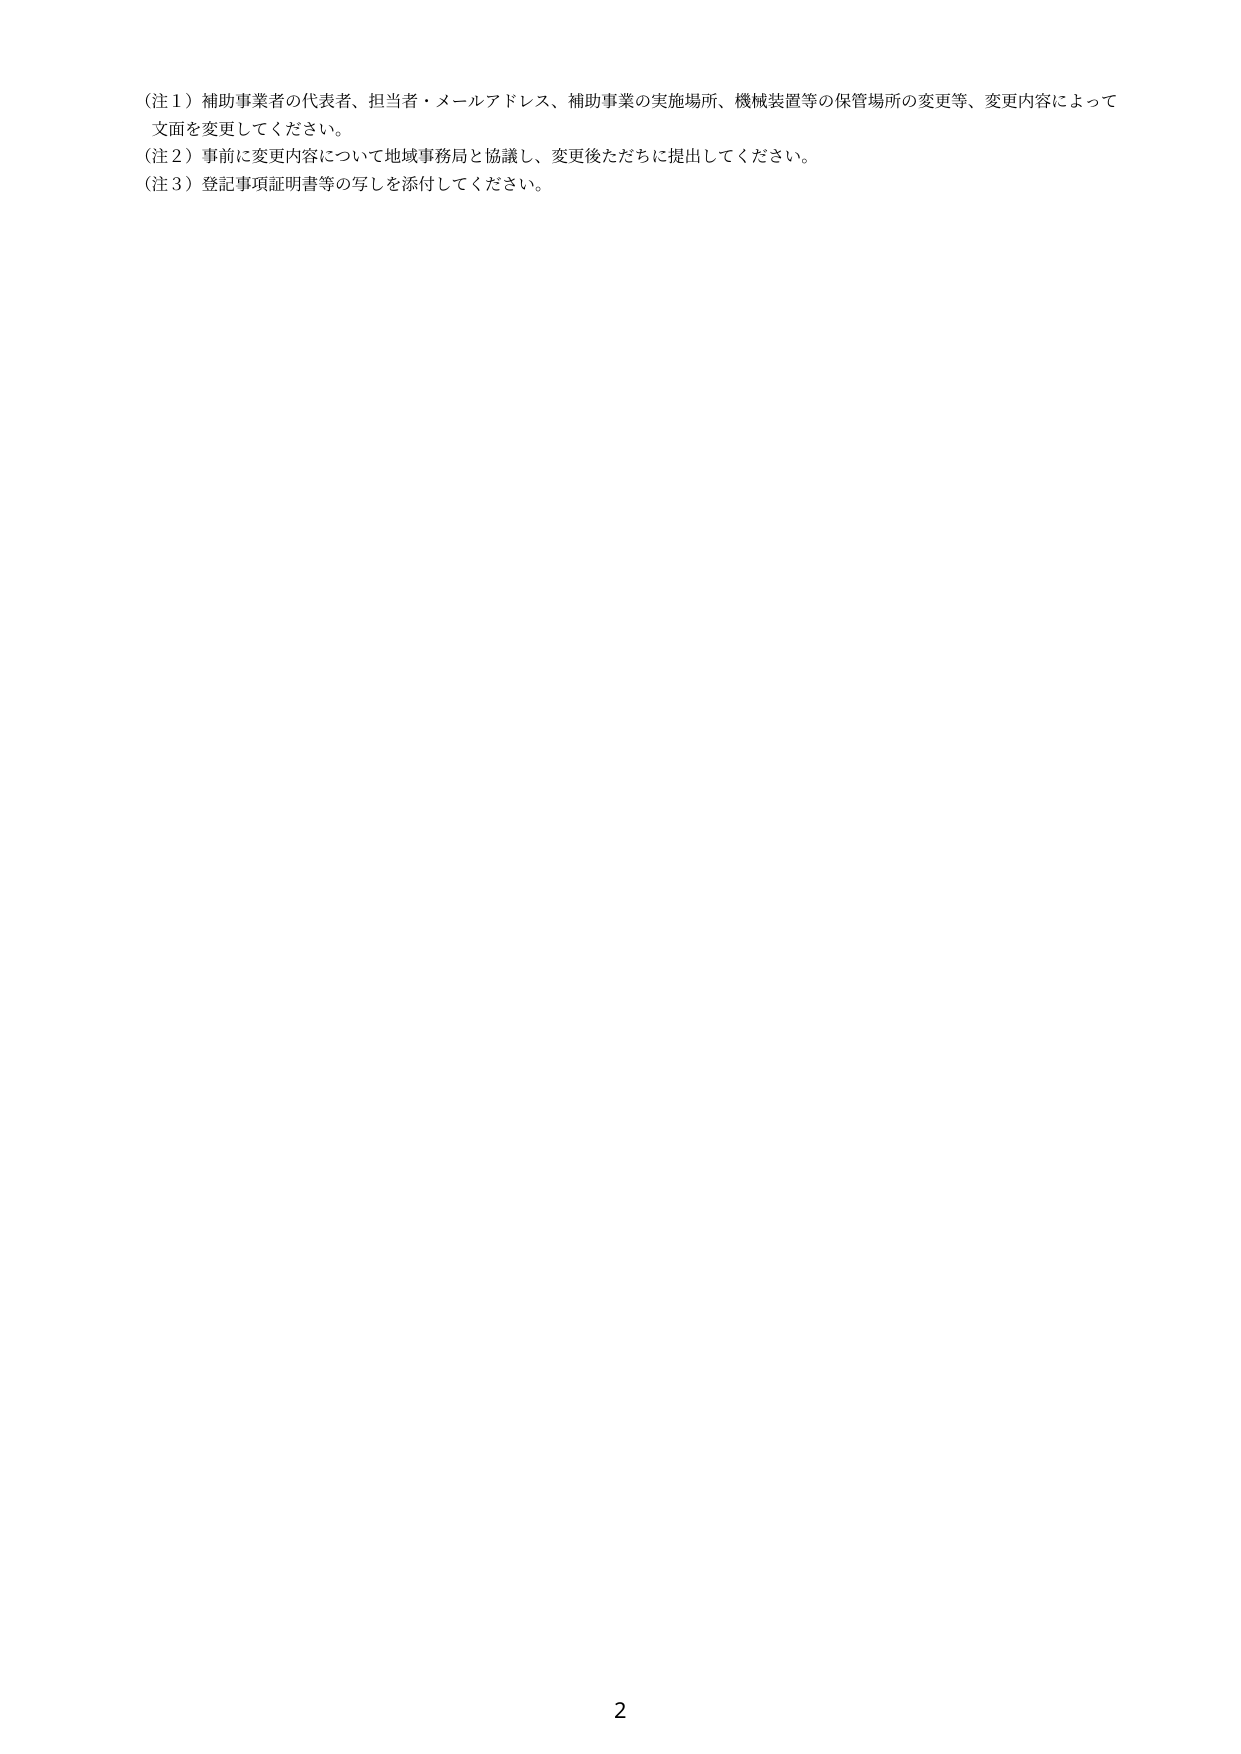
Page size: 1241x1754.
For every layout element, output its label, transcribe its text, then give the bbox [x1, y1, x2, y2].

text （注３）登記事項証明書等の写しを添付してください。 [118, 171, 1122, 195]
text （注１）補助事業者の代表者、担当者・メールアドレス、補助事業の実施場所、機械装置等の保管場所の変更等、変更内容によって文面を変更してください。 [118, 89, 1122, 140]
text （注２）事前に変更内容について地域事務局と協議し、変更後ただちに提出してください。 [118, 144, 1122, 168]
